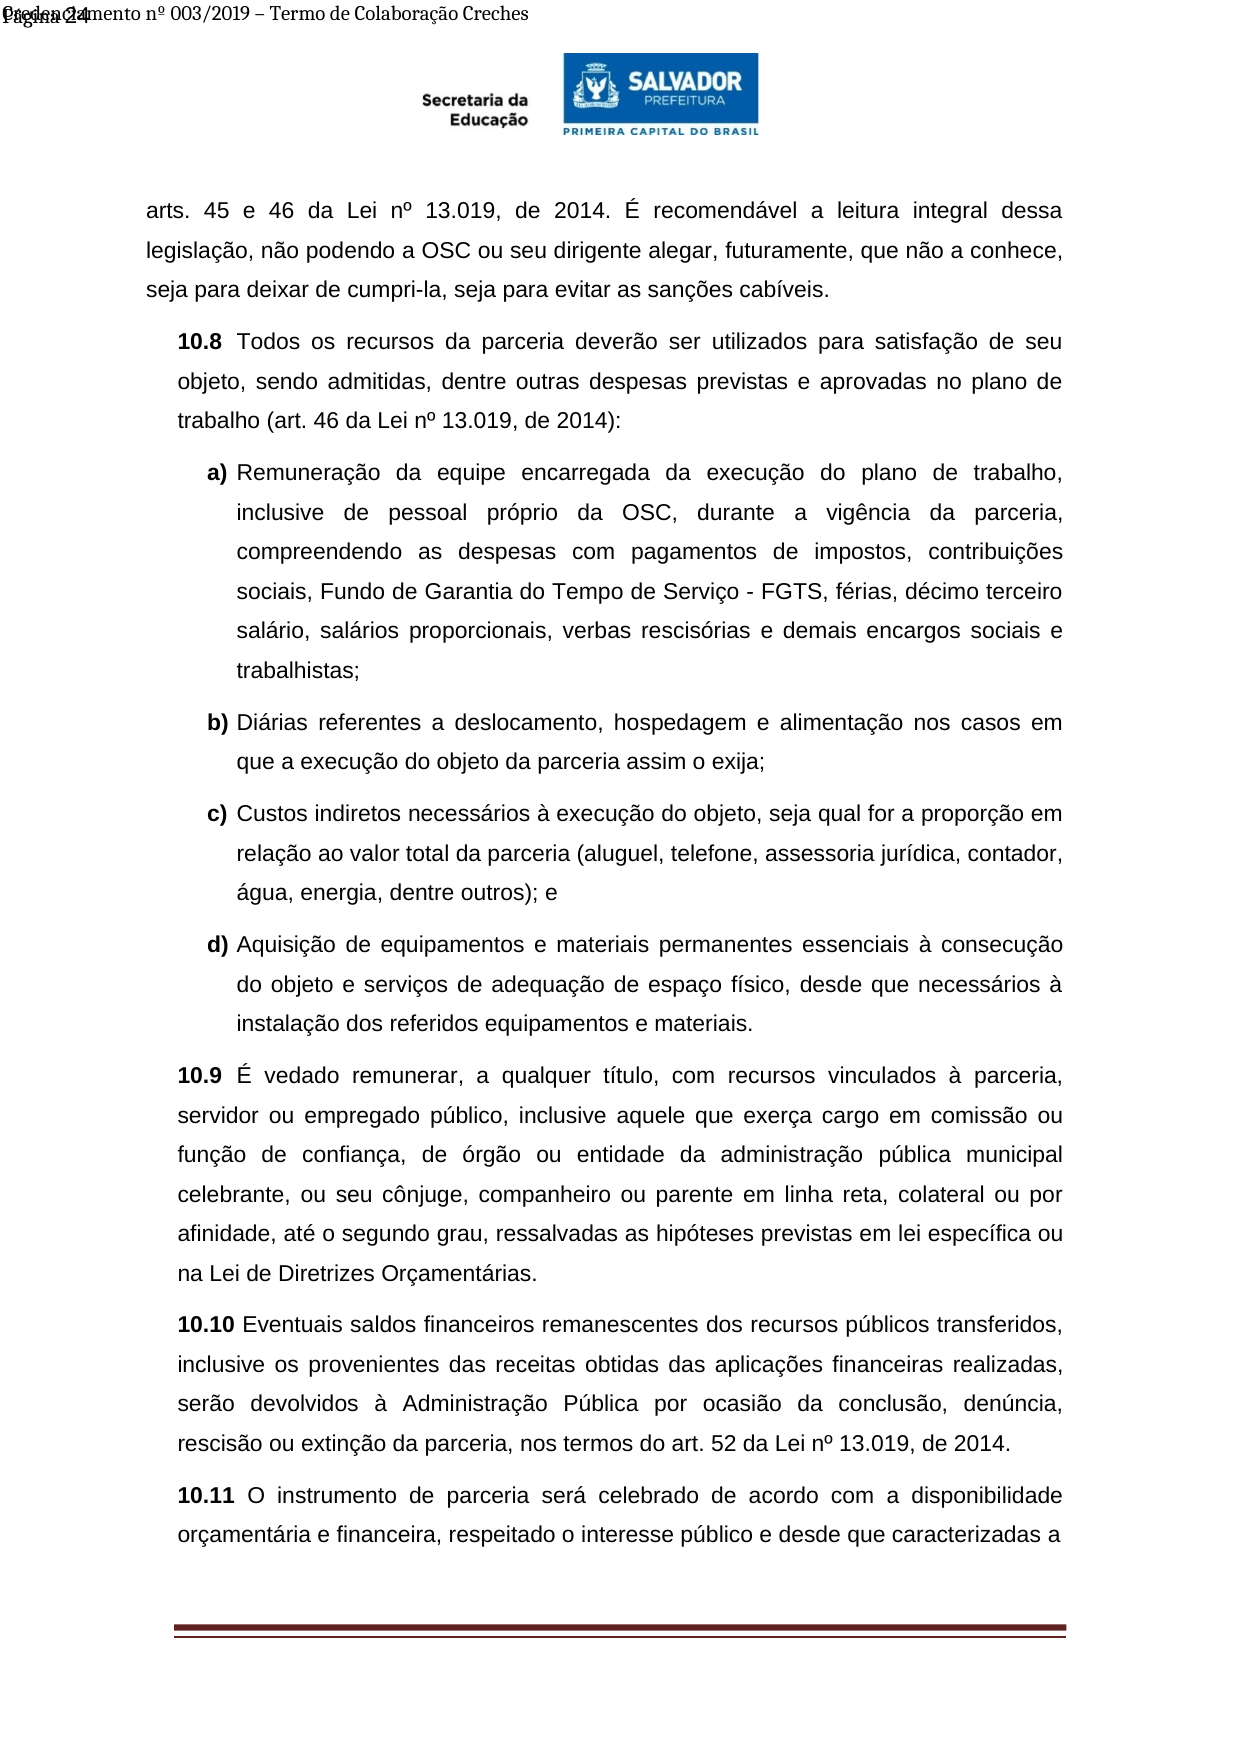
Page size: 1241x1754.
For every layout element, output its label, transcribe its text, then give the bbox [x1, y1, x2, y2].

list Aquisição de equipamentos e materiais permanentes essenciais à consecução do objeto e serviços de adequação de espaço físico, desde que necessários à instalação dos referidos equipamentos e materiais. [207, 931, 1063, 1036]
list É vedado remunerar, a qualquer título, com recursos vinculados à parceria, servidor ou empregado público, inclusive aquele que exerça cargo em comissão ou função de confiança, de órgão ou entidade da administração pública municipal celebrante, ou seu cônjuge, companheiro ou parente em linha reta, colateral ou por afinidade, até o segundo grau, ressalvadas as hipóteses previstas em lei específica ou na Lei de Diretrizes Orçamentárias. [177, 1062, 1064, 1286]
text arts. 45 e 46 da Lei nº 13.019, de 2014. É recomendável a leitura integral dessa legislação, não podendo a OSC ou seu dirigente alegar, futuramente, que não a conhece, seja para deixar de cumpri-la, seja para evitar as sanções cabíveis. [146, 197, 1063, 303]
list Remuneração da equipe encarregada da execução do plano de trabalho, inclusive de pessoal próprio da OSC, durante a vigência da parceria, compreendendo as despesas com pagamentos de impostos, contribuições sociais, Fundo de Garantia do Tempo de Serviço - FGTS, férias, décimo terceiro salário, salários proporcionais, verbas rescisórias e demais encargos sociais e trabalhistas; [207, 459, 1064, 683]
list Diárias referentes a deslocamento, hospedagem e alimentação nos casos em que a execução do objeto da parceria assim o exija; [207, 709, 1063, 774]
list Eventuais saldos financeiros remanescentes dos recursos públicos transferidos, inclusive os provenientes das receitas obtidas das aplicações financeiras realizadas, serão devolvidos à Administração Pública por ocasião da conclusão, denúncia, rescisão ou extinção da parceria, nos termos do art. 52 da Lei nº 13.019, de 2014. [177, 1311, 1064, 1456]
list Todos os recursos da parceria deverão ser utilizados para satisfação de seu objeto, sendo admitidas, dentre outras despesas previstas e aprovadas no plano de trabalho (art. 46 da Lei nº 13.019, de 2014): [177, 328, 1063, 434]
picture [422, 53, 759, 135]
list O instrumento de parceria será celebrado de acordo com a disponibilidade orçamentária e financeira, respeitado o interesse público e desde que caracterizadas a [177, 1482, 1063, 1548]
list Custos indiretos necessários à execução do objeto, seja qual for a proporção em relação ao valor total da parceria (aluguel, telefone, assessoria jurídica, contador, água, energia, dentre outros); e [207, 800, 1063, 906]
